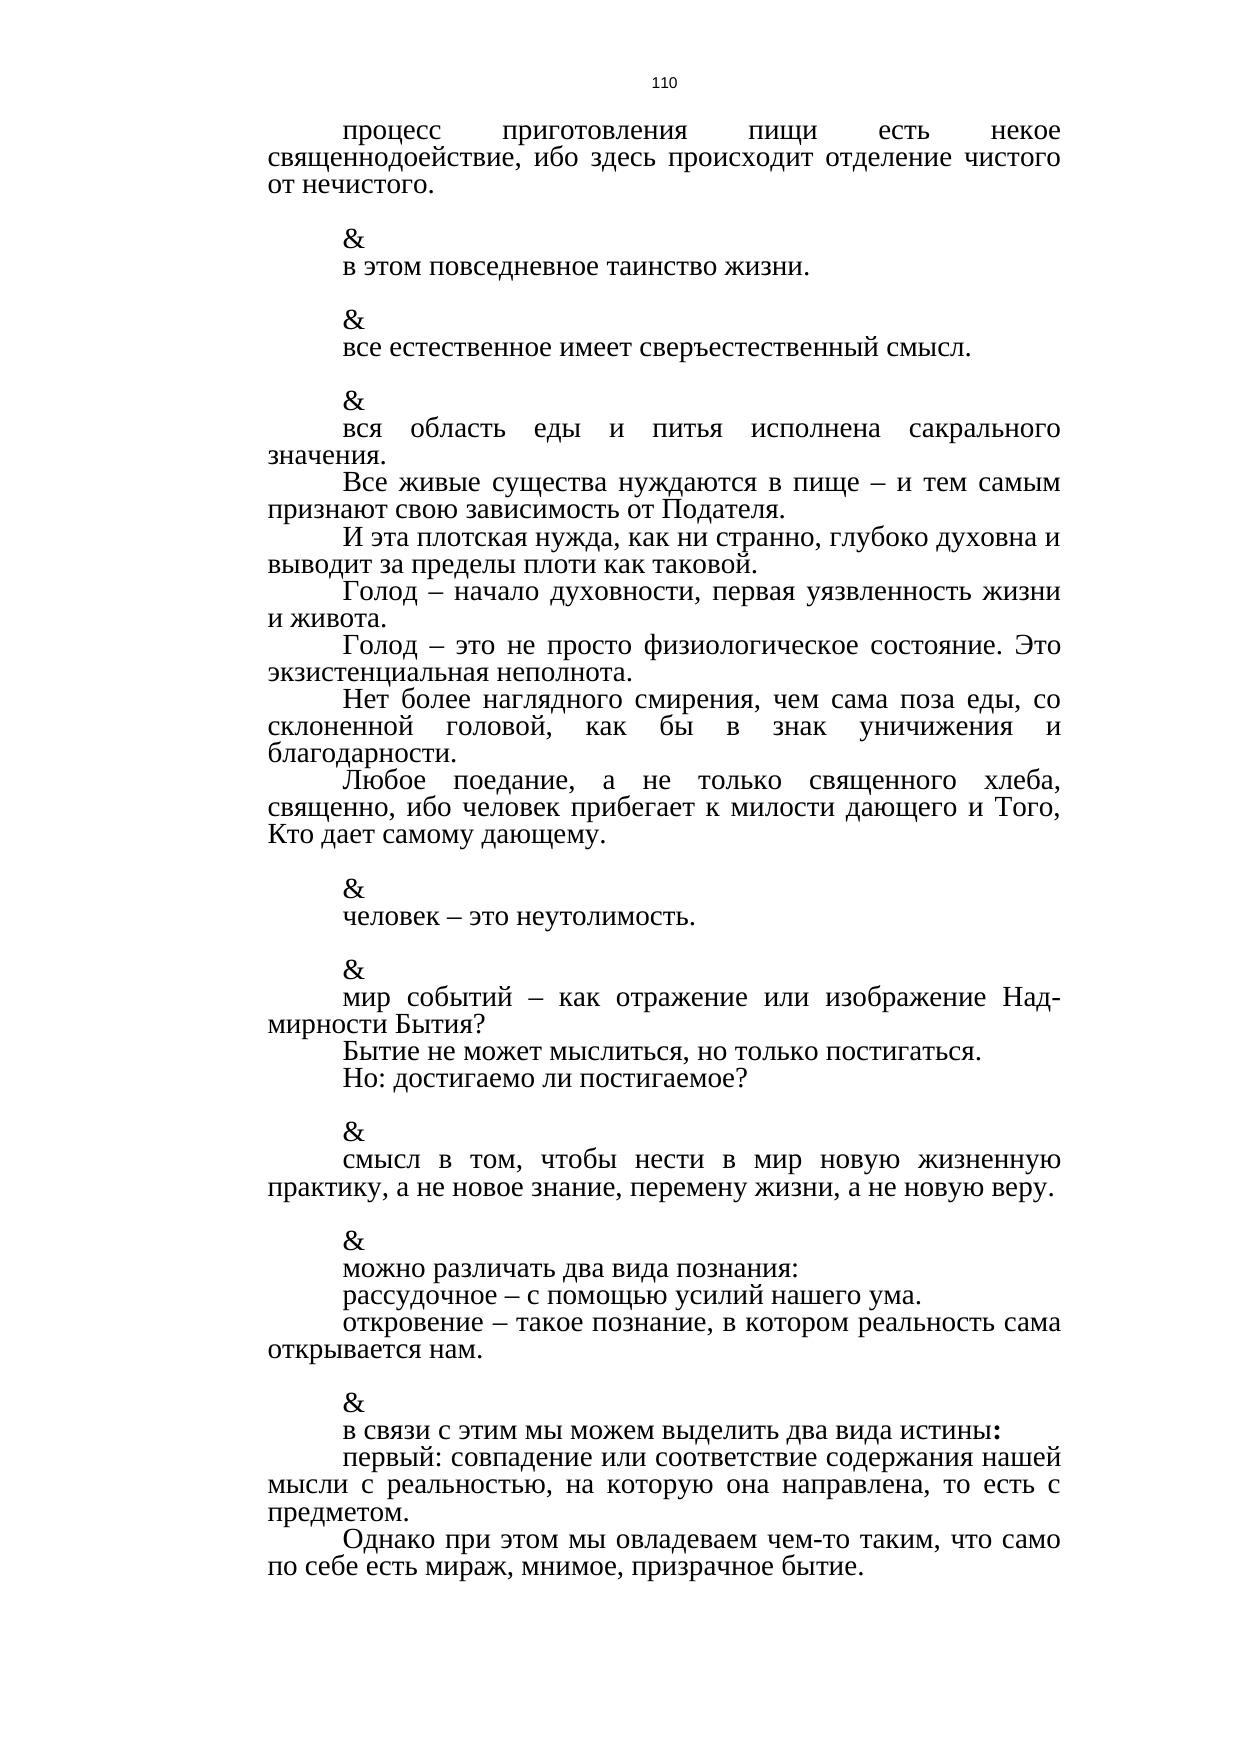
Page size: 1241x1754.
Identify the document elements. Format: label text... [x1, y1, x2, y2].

text & [267, 226, 1062, 253]
text Но: достигаемо ли постигаемое? [267, 1066, 1062, 1093]
text в этом повседневное таинство жизни. [267, 253, 1062, 281]
text смысл в том, чтобы нести в мир новую жизненную практику, а не новое знание, перемену жизни, а не новую веру. [267, 1147, 1062, 1201]
text & [267, 1228, 1062, 1256]
text Все живые существа нуждаются в пище – и тем самым признают свою зависимость от Подателя. [267, 470, 1062, 524]
text мир событий – как отражение или изображение Над-мирности Бытия? [267, 985, 1062, 1039]
text рассудочное – с помощью усилий нашего ума. [267, 1283, 1062, 1310]
text в связи с этим мы можем выделить два вида истины: [267, 1418, 1062, 1445]
text Голод – это не просто физиологическое состояние. Это экзистенциальная неполнота. [267, 633, 1062, 687]
text & [267, 308, 1062, 335]
text человек – это неутолимость. [267, 903, 1062, 931]
text И эта плотская нужда, как ни странно, глубоко духовна и выводит за пределы плоти как таковой. [267, 524, 1062, 578]
text Голод – начало духовности, первая уязвленность жизни и живота. [267, 578, 1062, 633]
text Бытие не может мыслиться, но только постигаться. [267, 1039, 1062, 1066]
text процесс приготовления пищи есть некое священнодоействие, ибо здесь происходит отделение чистого от нечистого. [267, 118, 1062, 199]
text & [267, 958, 1062, 985]
text & [267, 1120, 1062, 1147]
text откровение – такое познание, в котором реальность сама открывается нам. [267, 1310, 1062, 1364]
text вся область еды и питья исполнена сакрального значения. [267, 416, 1062, 470]
text & [267, 1391, 1062, 1418]
text Любое поедание, а не только священного хлеба, священно, ибо человек прибегает к милости дающего и Того, Кто дает самому дающему. [267, 768, 1062, 849]
text все естественное имеет сверъестественный смысл. [267, 335, 1062, 362]
text & [267, 876, 1062, 903]
text первый: совпадение или соответствие содержания нашей мысли с реальностью, на которую она направлена, то есть с предметом. [267, 1445, 1062, 1526]
text можно различать два вида познания: [267, 1256, 1062, 1283]
text Однако при этом мы овладеваем чем-то таким, что само по себе есть мираж, мнимое, призрачное бытие. [267, 1526, 1062, 1581]
text Нет более наглядного смирения, чем сама поза еды, со склоненной головой, как бы в знак уничижения и благодарности. [267, 687, 1062, 768]
text & [267, 389, 1062, 416]
